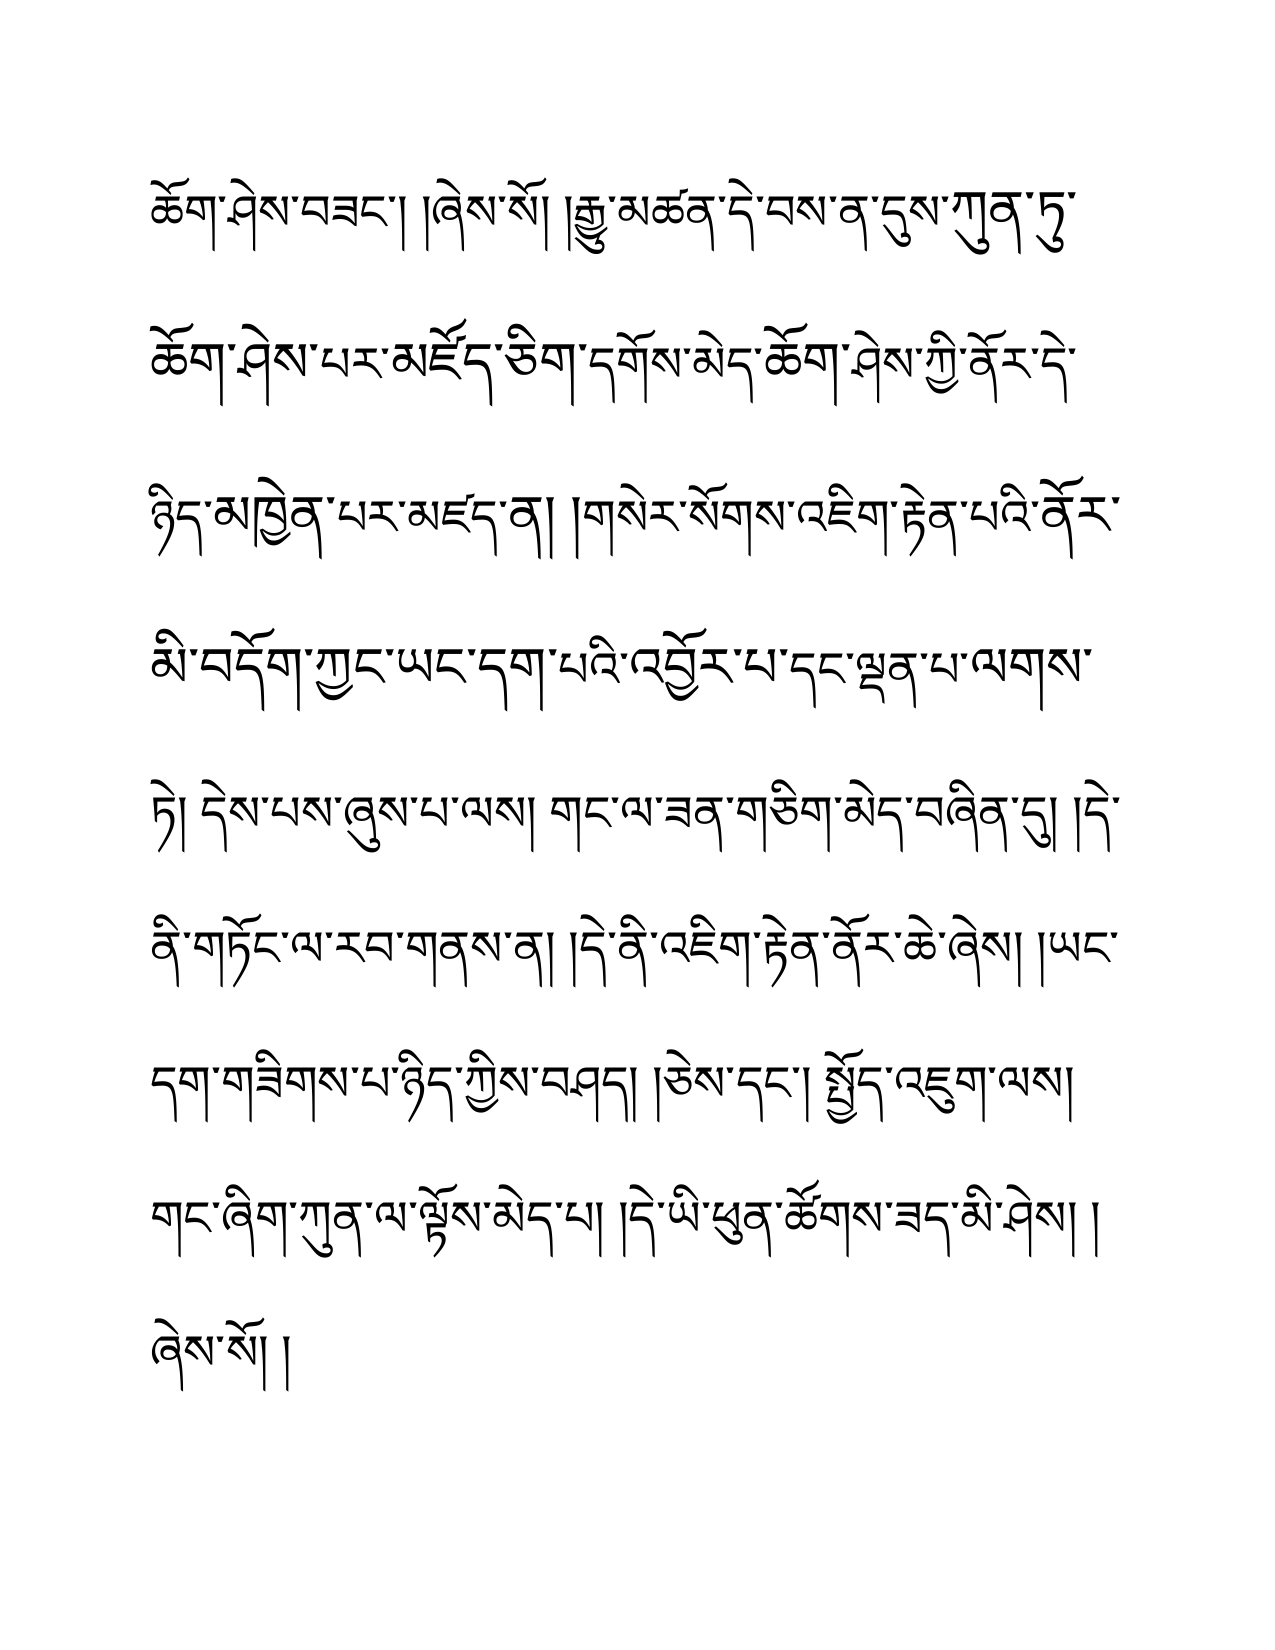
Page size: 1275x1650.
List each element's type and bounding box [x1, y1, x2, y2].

text [150, 150, 1125, 1434]
